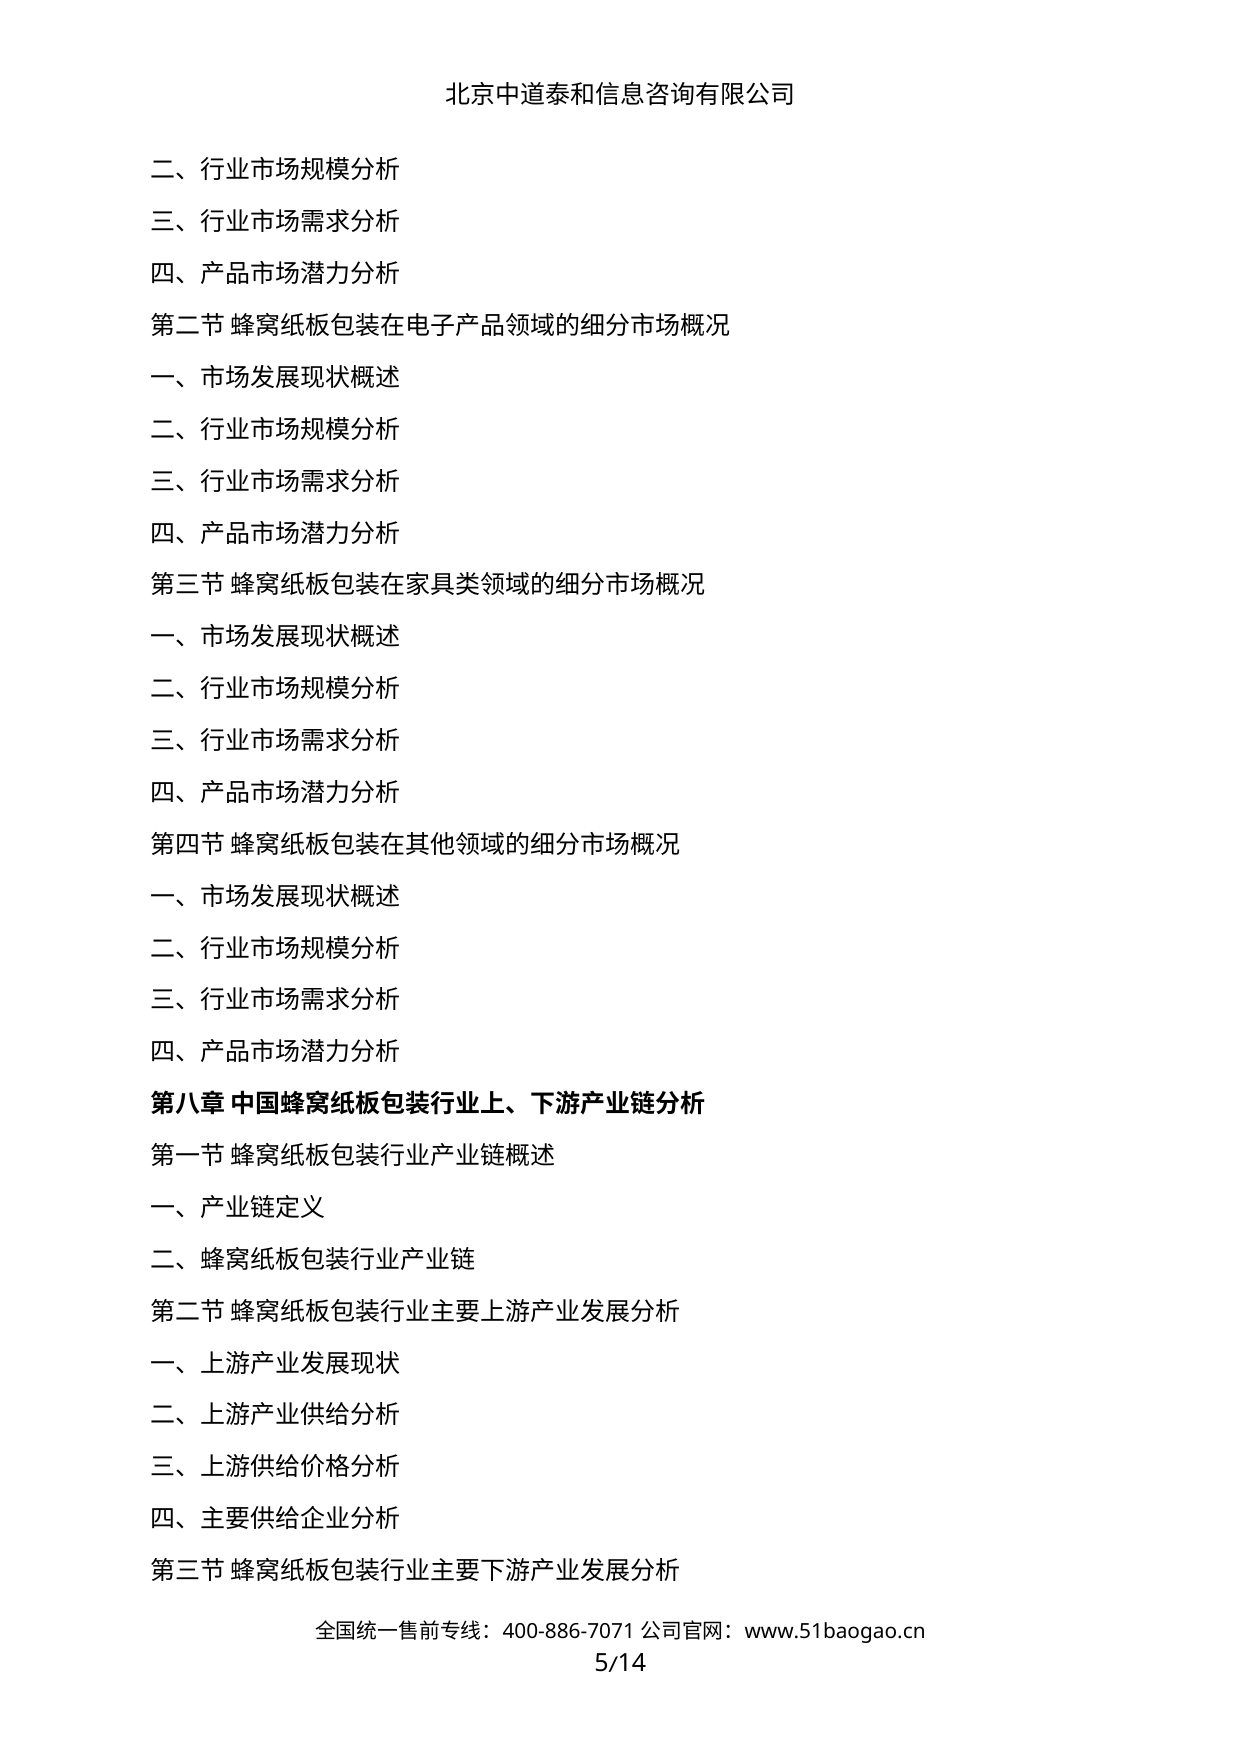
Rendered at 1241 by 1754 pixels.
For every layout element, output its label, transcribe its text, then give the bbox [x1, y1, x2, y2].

text 一、市场发展现状概述 [150, 357, 1090, 394]
text 第三节 蜂窝纸板包装行业主要下游产业发展分析 [150, 1551, 1090, 1587]
text 三、行业市场需求分析 [150, 721, 1090, 757]
text 第二节 蜂窝纸板包装在电子产品领域的细分市场概况 [150, 306, 1090, 342]
text 第三节 蜂窝纸板包装在家具类领域的细分市场概况 [150, 565, 1090, 601]
text 一、上游产业发展现状 [150, 1343, 1090, 1379]
text 二、上游产业供给分析 [150, 1395, 1090, 1431]
text 二、蜂窝纸板包装行业产业链 [150, 1239, 1090, 1276]
text 四、产品市场潜力分析 [150, 513, 1090, 549]
text 三、行业市场需求分析 [150, 980, 1090, 1016]
text 三、上游供给价格分析 [150, 1447, 1090, 1483]
text 第四节 蜂窝纸板包装在其他领域的细分市场概况 [150, 824, 1090, 861]
text 四、产品市场潜力分析 [150, 1032, 1090, 1068]
text 二、行业市场规模分析 [150, 150, 1090, 186]
text 一、产业链定义 [150, 1187, 1090, 1224]
text 二、行业市场规模分析 [150, 928, 1090, 964]
text 一、市场发展现状概述 [150, 876, 1090, 912]
text 四、主要供给企业分析 [150, 1499, 1090, 1535]
text 二、行业市场规模分析 [150, 409, 1090, 446]
text 第八章 中国蜂窝纸板包装行业上、下游产业链分析 [150, 1084, 1090, 1120]
text 四、产品市场潜力分析 [150, 772, 1090, 809]
text 第二节 蜂窝纸板包装行业主要上游产业发展分析 [150, 1291, 1090, 1327]
text 一、市场发展现状概述 [150, 617, 1090, 653]
text 三、行业市场需求分析 [150, 202, 1090, 238]
text 第一节 蜂窝纸板包装行业产业链概述 [150, 1136, 1090, 1172]
text 三、行业市场需求分析 [150, 461, 1090, 497]
text 二、行业市场规模分析 [150, 669, 1090, 705]
text 四、产品市场潜力分析 [150, 254, 1090, 290]
